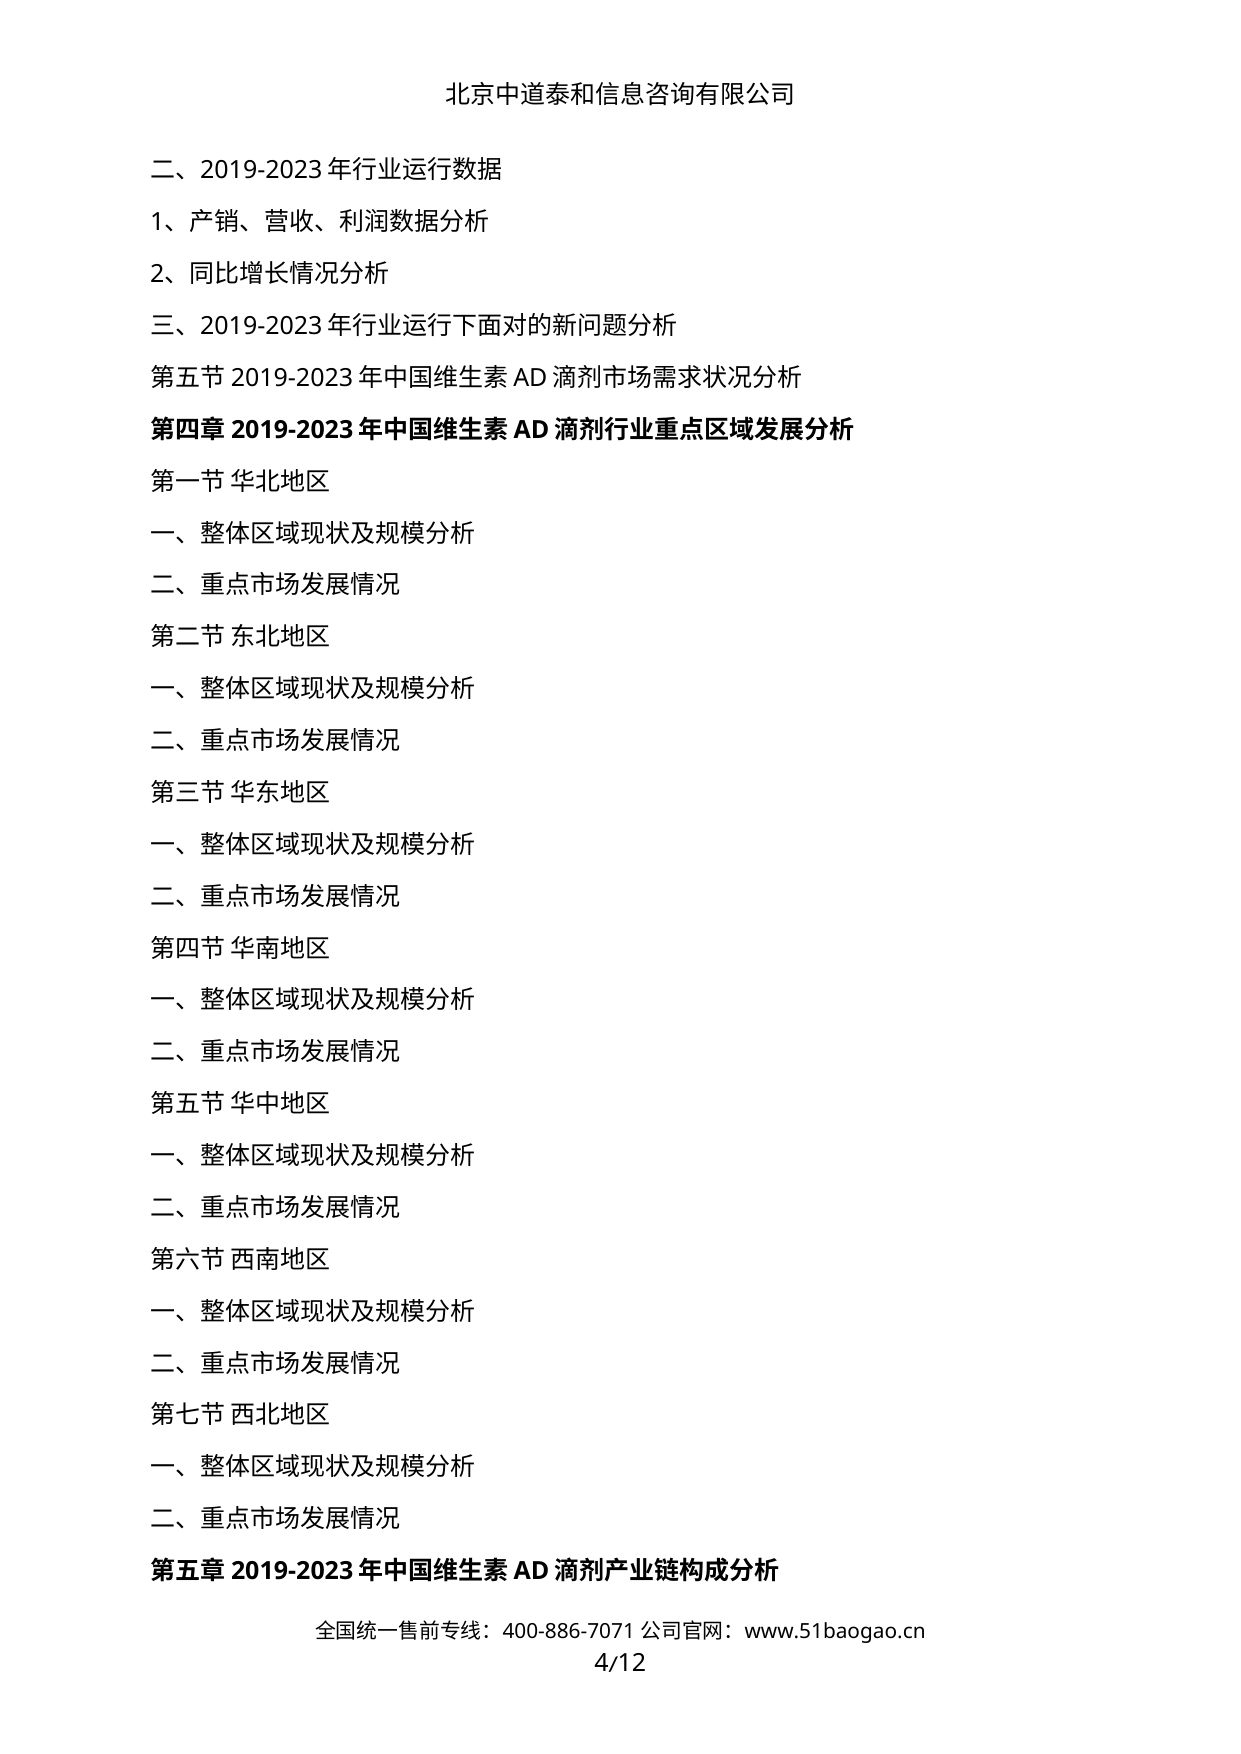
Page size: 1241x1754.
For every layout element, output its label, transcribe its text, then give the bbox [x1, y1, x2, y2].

text 二、重点市场发展情况 [150, 1032, 1090, 1068]
text 2、同比增长情况分析 [150, 254, 1090, 290]
text 二、重点市场发展情况 [150, 876, 1090, 912]
text 一、整体区域现状及规模分析 [150, 513, 1090, 549]
text 三、2019-2023年行业运行下面对的新问题分析 [150, 306, 1090, 342]
text 二、重点市场发展情况 [150, 721, 1090, 757]
text 一、整体区域现状及规模分析 [150, 824, 1090, 861]
text 二、重点市场发展情况 [150, 1343, 1090, 1379]
text 一、整体区域现状及规模分析 [150, 1447, 1090, 1483]
text 二、重点市场发展情况 [150, 1499, 1090, 1535]
text 二、重点市场发展情况 [150, 1187, 1090, 1224]
text 二、重点市场发展情况 [150, 565, 1090, 601]
text 一、整体区域现状及规模分析 [150, 669, 1090, 705]
text 1、产销、营收、利润数据分析 [150, 202, 1090, 238]
text 一、整体区域现状及规模分析 [150, 980, 1090, 1016]
text 第七节 西北地区 [150, 1395, 1090, 1431]
text 第三节 华东地区 [150, 772, 1090, 809]
text 第五章 2019-2023年中国维生素AD滴剂产业链构成分析 [150, 1551, 1090, 1587]
text 第四章 2019-2023年中国维生素AD滴剂行业重点区域发展分析 [150, 409, 1090, 446]
text 第一节 华北地区 [150, 461, 1090, 497]
text 第五节 华中地区 [150, 1084, 1090, 1120]
text 一、整体区域现状及规模分析 [150, 1291, 1090, 1327]
text 二、2019-2023年行业运行数据 [150, 150, 1090, 186]
text 一、整体区域现状及规模分析 [150, 1136, 1090, 1172]
text 第六节 西南地区 [150, 1239, 1090, 1276]
text 第五节 2019-2023年中国维生素AD滴剂市场需求状况分析 [150, 357, 1090, 394]
text 第四节 华南地区 [150, 928, 1090, 964]
text 第二节 东北地区 [150, 617, 1090, 653]
